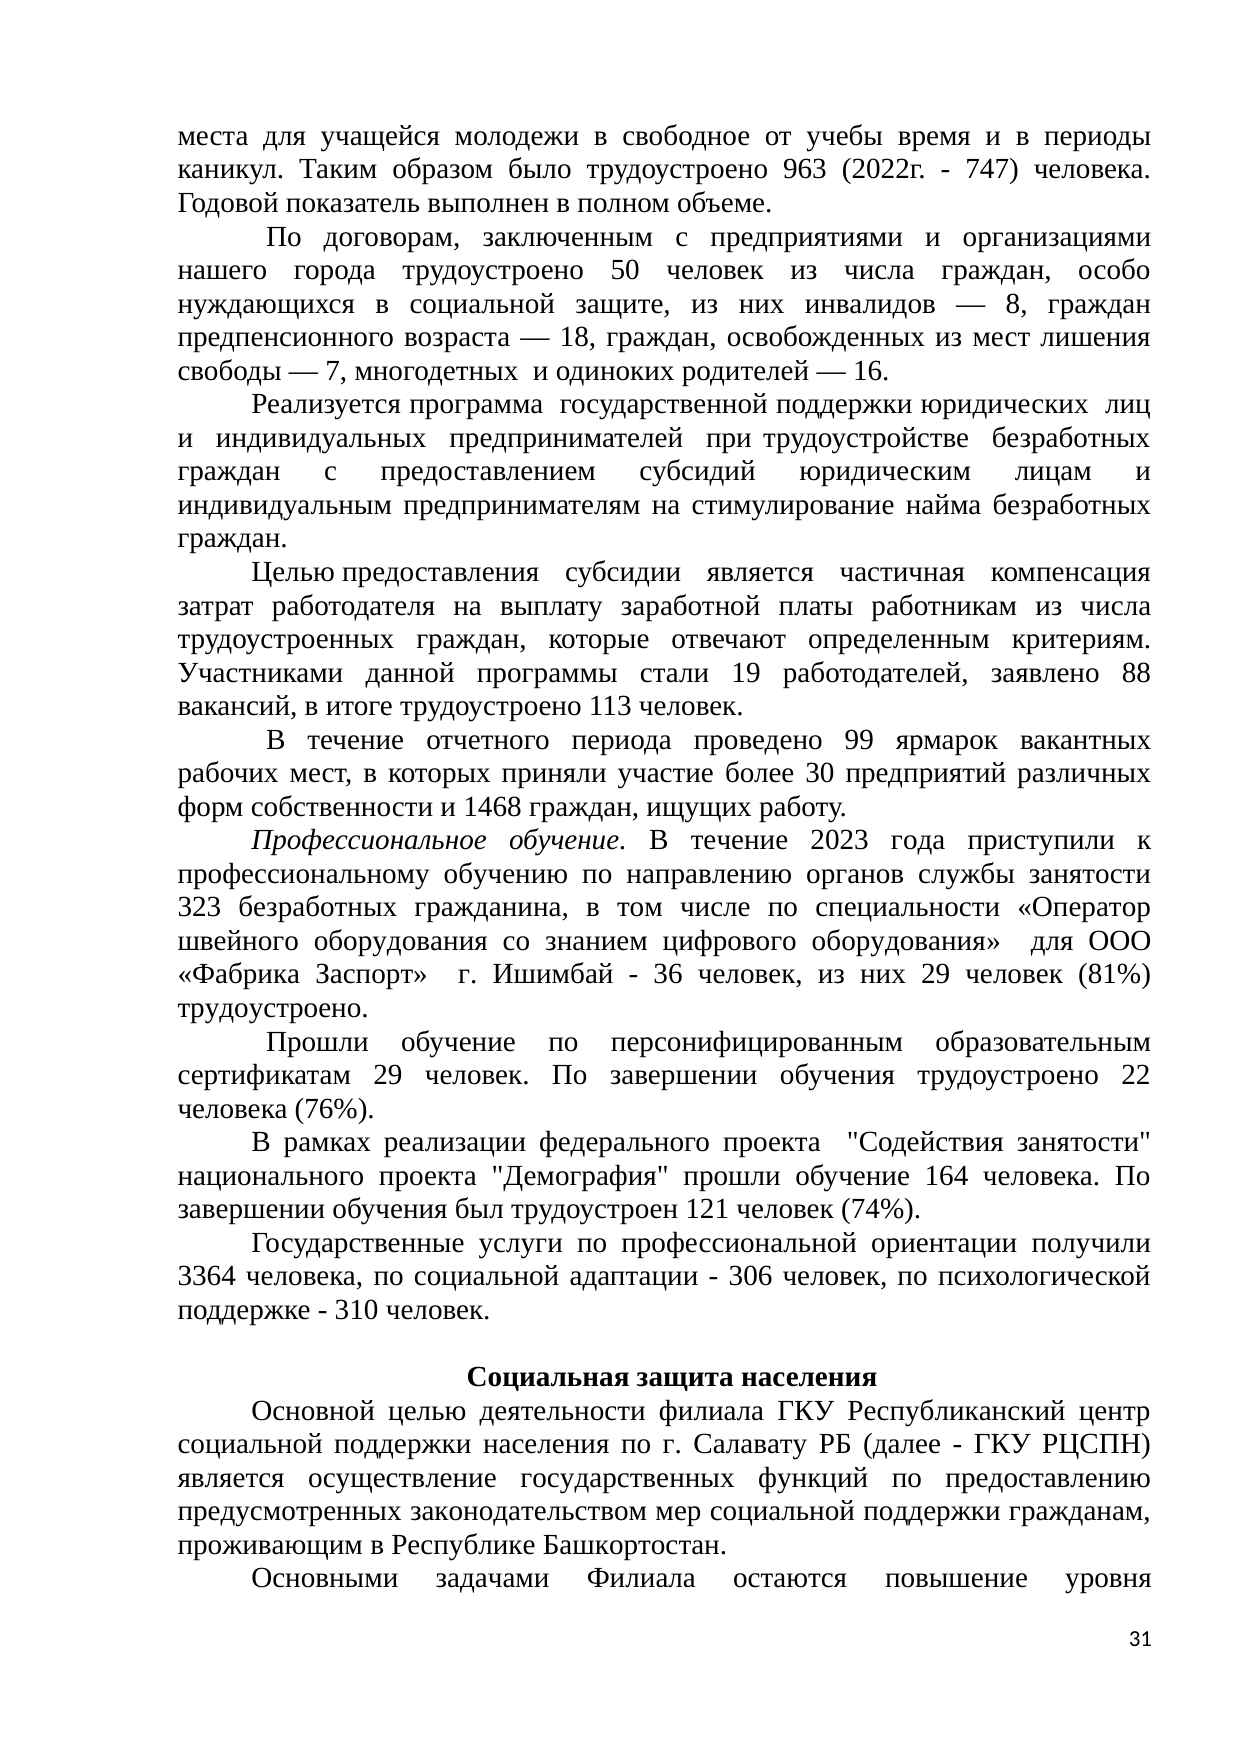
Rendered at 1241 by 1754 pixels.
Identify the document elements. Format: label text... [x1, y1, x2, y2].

text Профессиональное обучение. В течение 2023 года приступили к профессиональному обучению по направлению органов службы занятости 323 безработных гражданина, в том числе по специальности «Оператор швейного оборудования со знанием цифрового оборудования» для ООО «Фабрика Заспорт» г. Ишимбай - 36 человек, из них 29 человек (81%) трудоустроено. [177, 822, 1152, 1024]
text По договорам, заключенным с предприятиями и организациями нашего города трудоустроено 50 человек из числа граждан, особо нуждающихся в социальной защите, из них инвалидов — 8, граждан предпенсионного возраста — 18, граждан, освобожденных из мест лишения свободы — 7, многодетных и одиноких родителей — 16. [177, 219, 1152, 386]
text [177, 1560, 1152, 1594]
text В рамках реализации федерального проекта "Содействия занятости" национального проекта "Демография" прошли обучение 164 человека. По завершении обучения был трудоустроен 121 человек (74%). [177, 1124, 1152, 1225]
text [177, 118, 1152, 219]
text В течение отчетного периода проведено 99 ярмарок вакантных рабочих мест, в которых приняли участие более 30 предприятий различных форм собственности и 1468 граждан, ищущих работу. [177, 722, 1152, 822]
text Целью предоставления субсидии является частичная компенсация затрат работодателя на выплату заработной платы работникам из числа трудоустроенных граждан, которые отвечают определенным критериям. Участниками данной программы стали 19 работодателей, заявлено 88 вакансий, в итоге трудоустроено 113 человек. [177, 554, 1152, 722]
text Социальная защита населения [177, 1359, 1152, 1393]
text Государственные услуги по профессиональной ориентации получили 3364 человека, по социальной адаптации - 306 человек, по психологической поддержке - 310 человек. [177, 1225, 1152, 1326]
text Реализуется программа государственной поддержки юридических лиц и индивидуальных предпринимателей при трудоустройстве безработных граждан с предоставлением субсидий юридическим лицам и индивидуальным предпринимателям на стимулирование найма безработных граждан. [177, 386, 1152, 554]
text Основной целью деятельности филиала ГКУ Республиканский центр социальной поддержки населения по г. Салавату РБ (далее - ГКУ РЦСПН) является осуществление государственных функций по предоставлению предусмотренных законодательством мер социальной поддержки гражданам, проживающим в Республике Башкортостан. [177, 1393, 1152, 1560]
text Прошли обучение по персонифицированным образовательным сертификатам 29 человек. По завершении обучения трудоустроено 22 человека (76%). [177, 1024, 1152, 1124]
